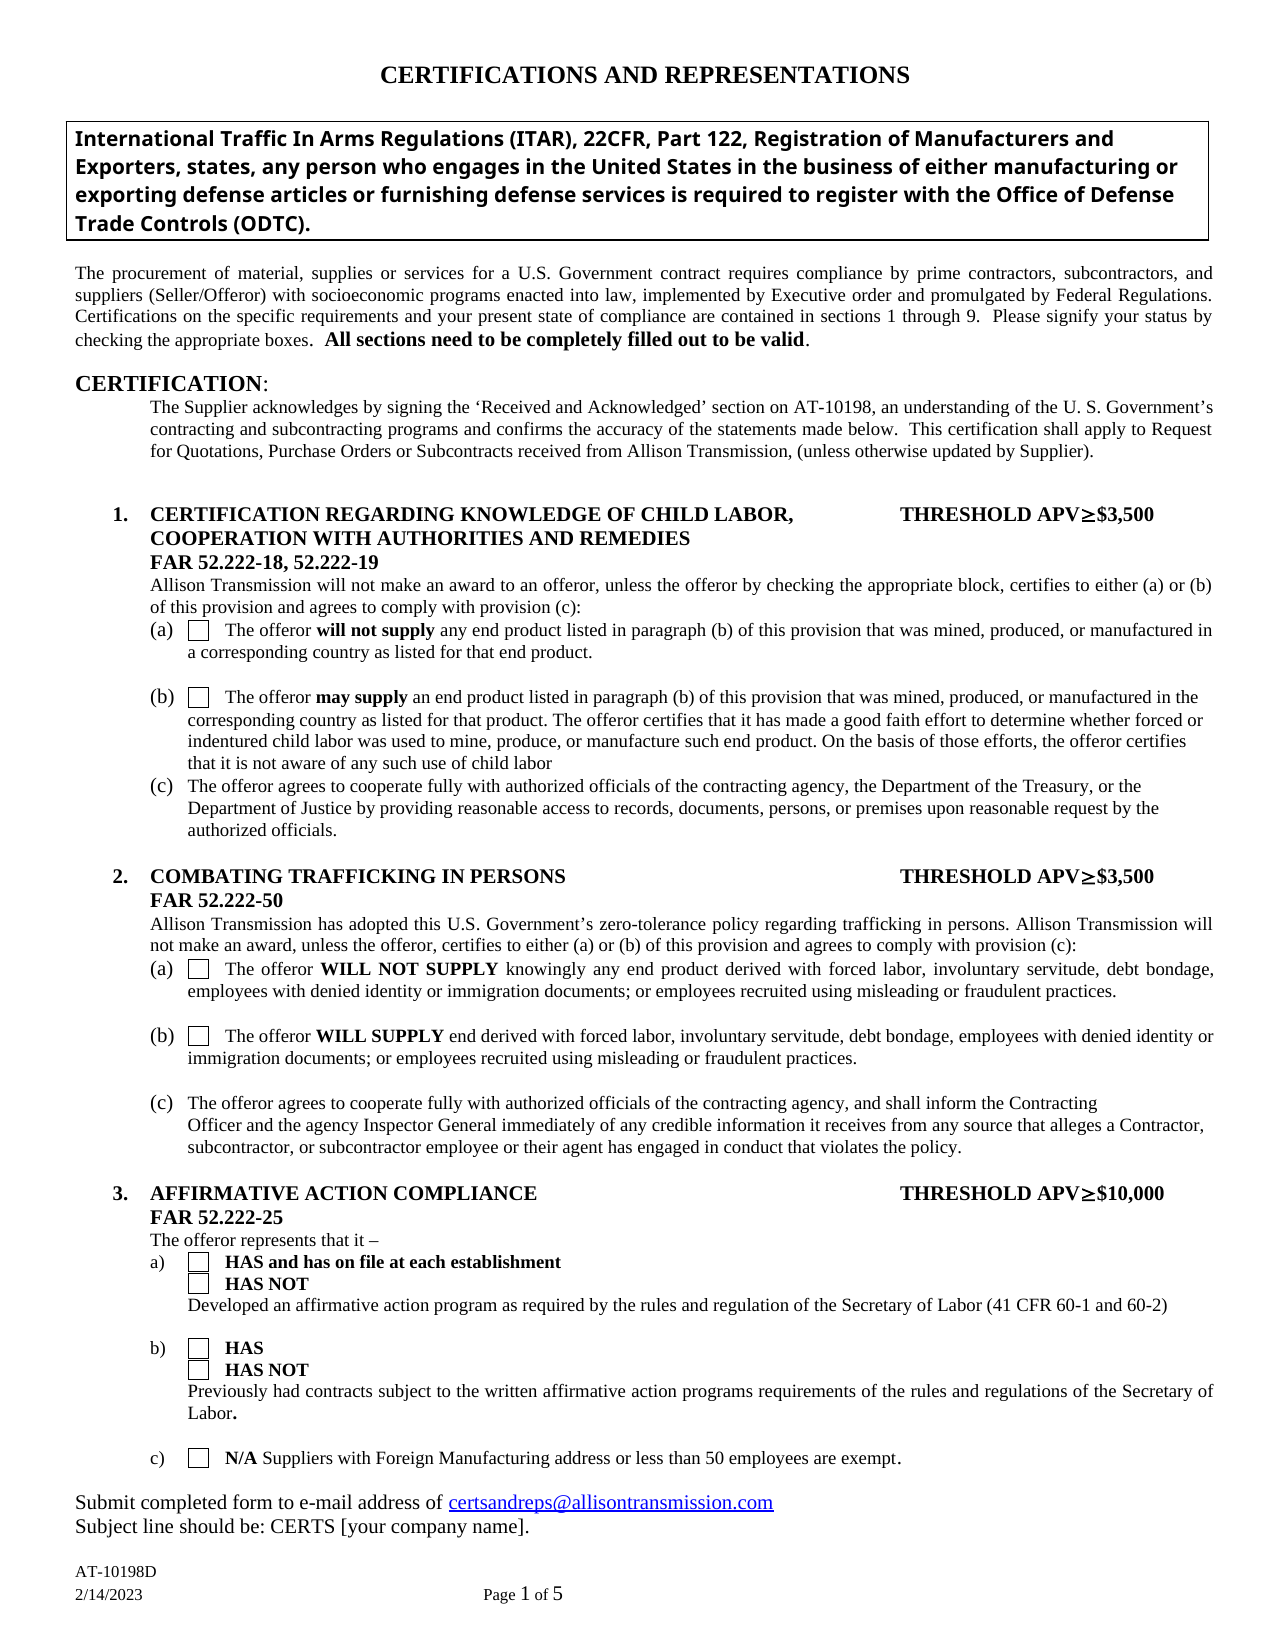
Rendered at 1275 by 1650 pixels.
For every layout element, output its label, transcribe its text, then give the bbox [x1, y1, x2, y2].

list The offeror WILL SUPPLY end derived with forced labor, involuntary servitude, debt bondage, employees with denied identity or immigration documents; or employees recruited using misleading or fraudulent practices. [150, 1023, 1215, 1068]
list AFFIRMATIVE ACTION COMPLIANCE THRESHOLD APV$10,000 [112, 1181, 1215, 1205]
text The offeror represents that it – [75, 1229, 1215, 1251]
text FAR 52.222-50 [150, 888, 1215, 912]
text Developed an affirmative action program as required by the rules and regulation of the Secretary of Labor (41 CFR 60-1 and 60-2) [150, 1294, 1215, 1316]
list CERTIFICATION REGARDING KNOWLEDGE OF CHILD LABOR, THRESHOLD APV$3,500 [112, 502, 1215, 526]
list HAS and has on file at each establishment [150, 1251, 1215, 1272]
list The offeror may supply an end product listed in paragraph (b) of this provision that was mined, produced, or manufactured in the corresponding country as listed for that product. The offeror certifies that it has made a good faith effort to determine whether forced or indentured child labor was used to mine, produce, or manufacture such end product. On the basis of those efforts, the offeror certifies that it is not aware of any such use of child labor [150, 684, 1215, 773]
text HAS NOT [150, 1272, 1215, 1294]
text Allison Transmission has adopted this U.S. Government’s zero-tolerance policy regarding trafficking in persons. Allison Transmission will not make an award, unless the offeror, certifies to either (a) or (b) of this provision and agrees to comply with provision (c): [150, 912, 1215, 956]
text HAS NOT [150, 1359, 1215, 1380]
text COOPERATION WITH AUTHORITIES AND REMEDIES [150, 526, 1215, 550]
text International Traffic In Arms Regulations (ITAR), 22CFR, Part 122, Registration of Manufacturers and Exporters, states, any person who engages in the United States in the business of either manufacturing or exporting defense articles or furnishing defense services is required to register with the Office of Defense Trade Controls (ODTC). [67, 122, 1208, 239]
text Allison Transmission will not make an award to an offeror, unless the offeror by checking the appropriate block, certifies to either (a) or (b) of this provision and agrees to comply with provision (c): [150, 574, 1215, 617]
text The Supplier acknowledges by signing the ‘Received and Acknowledged’ section on AT-10198, an understanding of the U. S. Government’s contracting and subcontracting programs and confirms the accuracy of the statements made below. This certification shall apply to Request for Quotations, Purchase Orders or Subcontracts received from Allison Transmission, (unless otherwise updated by Supplier). [150, 396, 1215, 461]
text Officer and the agency Inspector General immediately of any credible information it receives from any source that alleges a Contractor, subcontractor, or subcontractor employee or their agent has engaged in conduct that violates the policy. [187, 1114, 1215, 1157]
text Previously had contracts subject to the written affirmative action programs requirements of the rules and regulations of the Secretary of Labor. [150, 1380, 1215, 1423]
list The offeror agrees to cooperate fully with authorized officials of the contracting agency, the Department of the Treasury, or the Department of Justice by providing reasonable access to records, documents, persons, or premises upon reasonable request by the authorized officials. [150, 773, 1215, 840]
list COMBATING TRAFFICKING IN PERSONS THRESHOLD APV$3,500 [112, 864, 1215, 888]
list The offeror will not supply any end product listed in paragraph (b) of this provision that was mined, produced, or manufactured in a corresponding country as listed for that end product. [150, 617, 1215, 663]
text The procurement of material, supplies or services for a U.S. Government contract requires compliance by prime contractors, subcontractors, and suppliers (Seller/Offeror) with socioeconomic programs enacted into law, implemented by Executive order and promulgated by Federal Regulations. Certifications on the specific requirements and your present state of compliance are contained in sections 1 through 9. Please signify your status by checking the appropriate boxes. All sections need to be completely filled out to be valid. [75, 262, 1215, 351]
text FAR 52.222-18, 52.222-19 [150, 550, 1215, 574]
list The offeror agrees to cooperate fully with authorized officials of the contracting agency, and shall inform the Contracting [150, 1090, 1215, 1114]
list N/A Suppliers with Foreign Manufacturing address or less than 50 employees are exempt. [150, 1445, 1215, 1469]
text FAR 52.222-25 [75, 1205, 1215, 1229]
list HAS [150, 1337, 1215, 1359]
list The offeror WILL NOT SUPPLY knowingly any end product derived with forced labor, involuntary servitude, debt bondage, employees with denied identity or immigration documents; or employees recruited using misleading or fraudulent practices. [150, 956, 1215, 1001]
text CERTIFICATION: [75, 370, 1215, 396]
